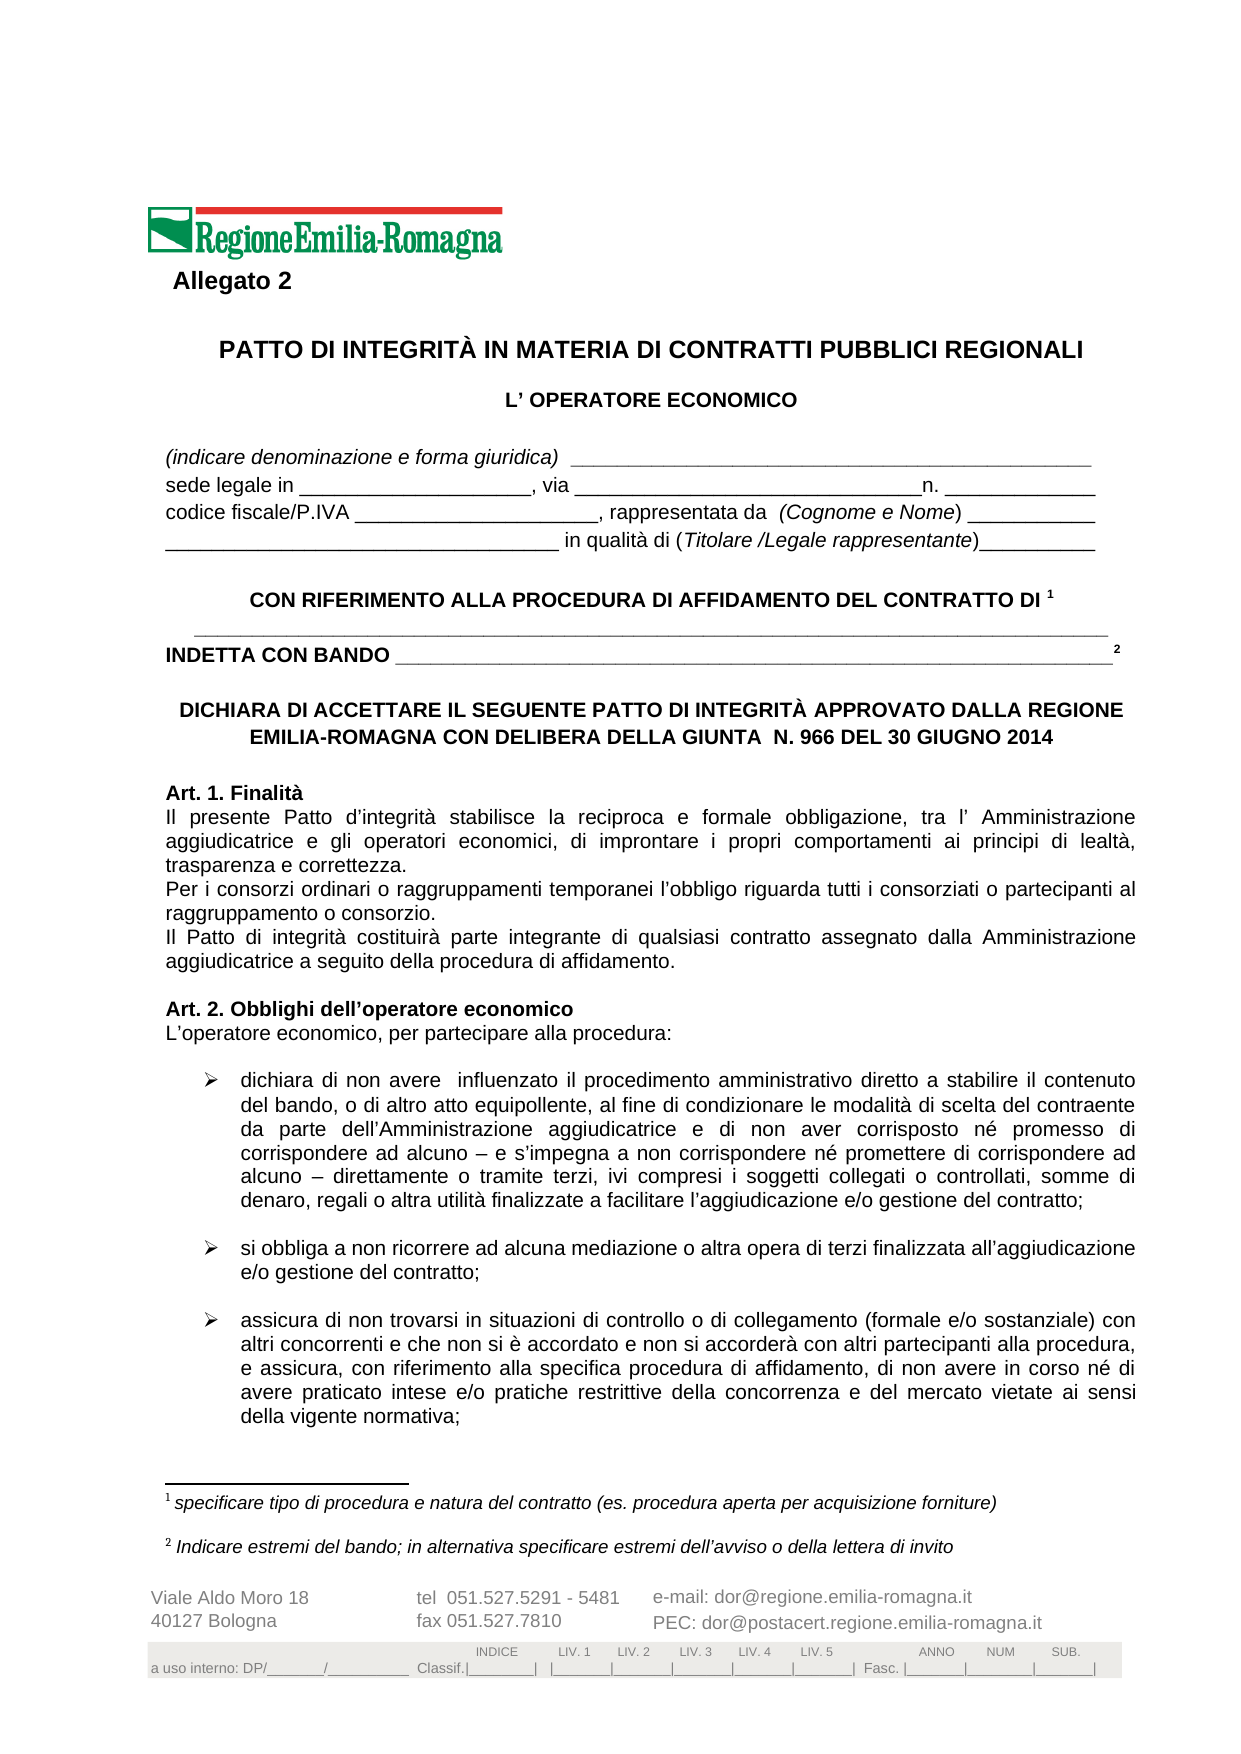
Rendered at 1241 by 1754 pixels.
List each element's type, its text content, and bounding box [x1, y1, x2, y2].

text Allegato 2 [165, 266, 1137, 294]
list dichiara di non avere influenzato il procedimento amministrativo diretto a stabilire il contenuto del bando, o di altro atto equipollente, al fine di condizionare le modalità di scelta del contraente da parte dell’Amministrazione aggiudicatrice e di non aver corrisposto né promesso di corrispondere ad alcuno – e s’impegna a non corrispondere né promettere di corrispondere ad alcuno – direttamente o tramite terzi, ivi compresi i soggetti collegati o controllati, somme di denaro, regali o altra utilità finalizzate a facilitare l’aggiudicazione e/o gestione del contratto; [203, 1068, 1137, 1212]
text INDETTA CON BANDO ______________________________________________________________ [165, 642, 1137, 666]
text Art. 2. Obblighi dell’operatore economico [165, 996, 1137, 1020]
text L’operatore economico, per partecipare alla procedura: [165, 1020, 1137, 1044]
text codice fiscale/P.IVA _____________________, rappresentata da (Cognome e Nome) ___________ [165, 500, 1137, 524]
text __________________________________ in qualità di (Titolare /Legale rappresentante)__________ [165, 527, 1137, 551]
text (indicare denominazione e forma giuridica) _____________________________________________ [165, 445, 1137, 469]
list assicura di non trovarsi in situazioni di controllo o di collegamento (formale e/o sostanziale) con altri concorrenti e che non si è accordato e non si accorderà con altri partecipanti alla procedura, e assicura, con riferimento alla specifica procedura di affidamento, di non avere in corso né di avere praticato intese e/o pratiche restrittive della concorrenza e del mercato vietate ai sensi della vigente normativa; [203, 1308, 1137, 1428]
text DICHIARA DI ACCETTARE IL SEGUENTE PATTO DI INTEGRITÀ APPROVATO DALLA REGIONE EMILIA-ROMAGNA CON DELIBERA DELLA GIUNTA N. 966 DEL 30 GIUGNO 2014 [165, 697, 1137, 749]
text CON RIFERIMENTO ALLA PROCEDURA DI AFFIDAMENTO DEL CONTRATTO DI _______________________________________________________________________________ [165, 587, 1137, 639]
picture [148, 207, 503, 260]
text Il Patto di integrità costituirà parte integrante di qualsiasi contratto assegnato dalla Amministrazione aggiudicatrice a seguito della procedura di affidamento. [165, 924, 1137, 972]
text PATTO DI INTEGRITÀ IN MATERIA DI CONTRATTI PUBBLICI REGIONALI [165, 335, 1137, 363]
text L’ OPERATORE ECONOMICO [165, 387, 1137, 411]
text Il presente Patto d’integrità stabilisce la reciproca e formale obbligazione, tra l’ Amministrazione aggiudicatrice e gli operatori economici, di improntare i propri comportamenti ai principi di lealtà, trasparenza e correttezza. [165, 805, 1137, 877]
text Per i consorzi ordinari o raggruppamenti temporanei l’obbligo riguarda tutti i consorziati o partecipanti al raggruppamento o consorzio. [165, 877, 1137, 924]
text sede legale in ____________________, via ______________________________n. _____________ [165, 472, 1137, 496]
text Art. 1. Finalità [165, 781, 1137, 805]
list si obbliga a non ricorrere ad alcuna mediazione o altra opera di terzi finalizzata all’aggiudicazione e/o gestione del contratto; [203, 1236, 1137, 1284]
